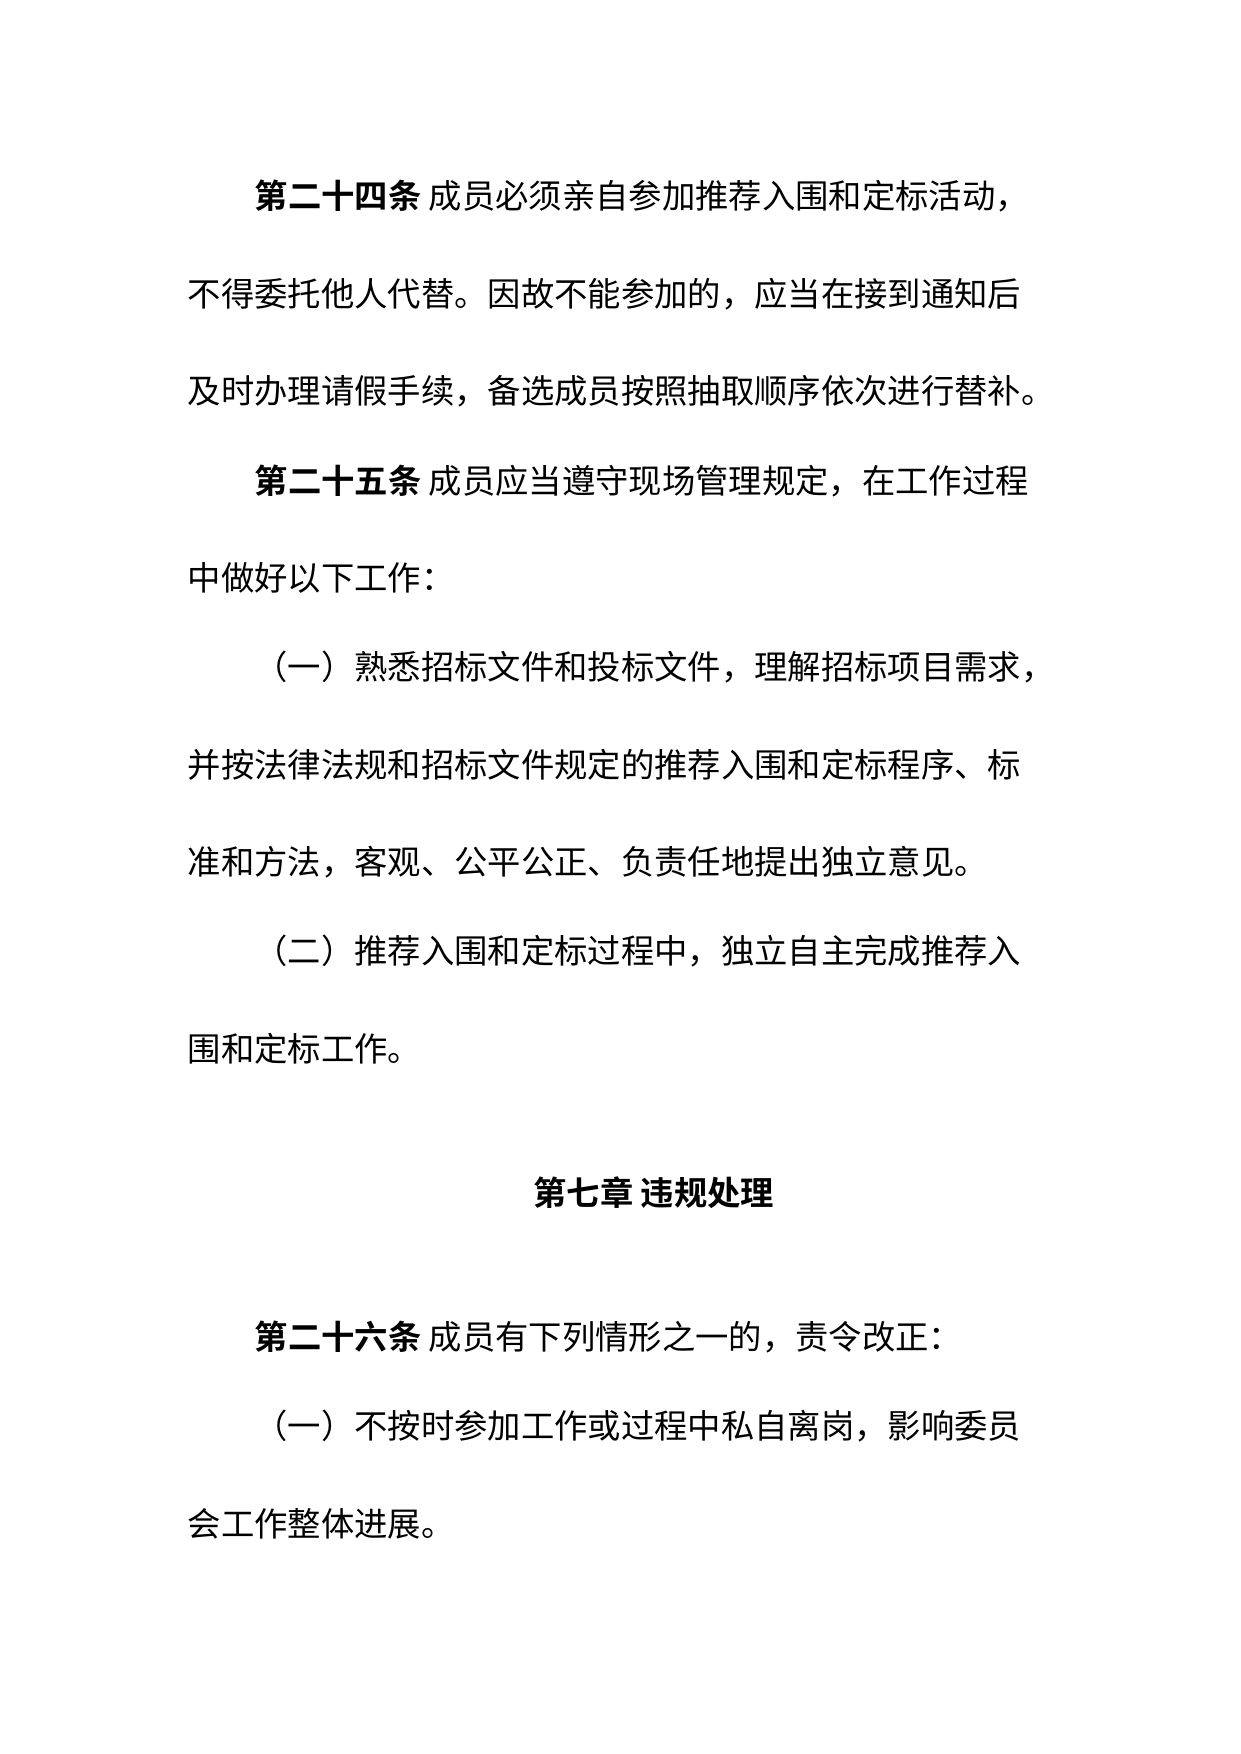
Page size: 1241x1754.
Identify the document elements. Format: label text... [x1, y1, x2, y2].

text 第二十六条 成员有下列情形之一的，责令改正： [187, 1303, 1053, 1368]
text （一）熟悉招标文件和投标文件，理解招标项目需求，并按法律法规和招标文件规定的推荐入围和定标程序、标准和方法，客观、公平公正、负责任地提出独立意见。 [187, 633, 1053, 893]
text （一）不按时参加工作或过程中私自离岗，影响委员会工作整体进展。 [187, 1392, 1053, 1554]
text 第二十五条 成员应当遵守现场管理规定，在工作过程中做好以下工作： [187, 446, 1053, 608]
text （二）推荐入围和定标过程中，独立自主完成推荐入围和定标工作。 [187, 917, 1053, 1079]
text 第二十四条 成员必须亲自参加推荐入围和定标活动，不得委托他人代替。因故不能参加的，应当在接到通知后及时办理请假手续，备选成员按照抽取顺序依次进行替补。 [187, 162, 1053, 422]
text 第七章 违规处理 [187, 1158, 1053, 1223]
